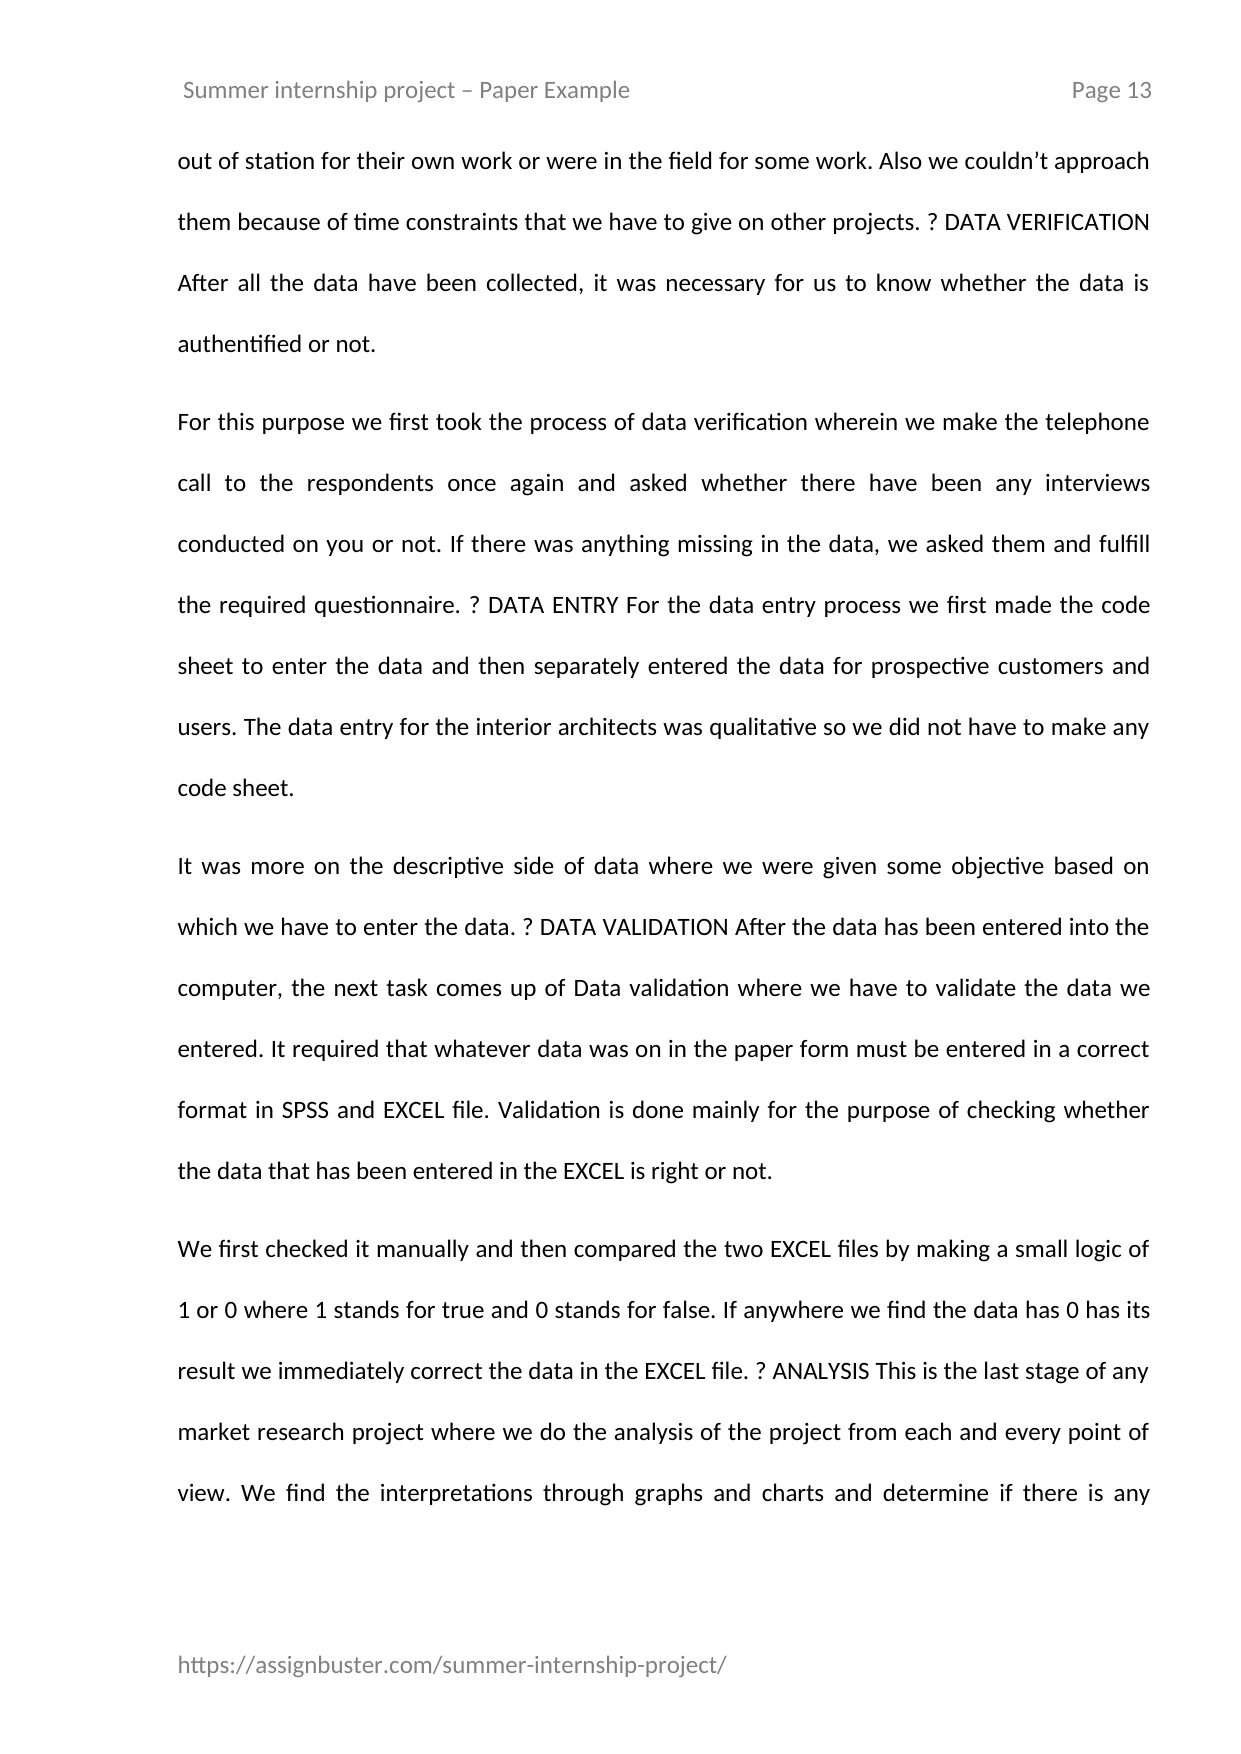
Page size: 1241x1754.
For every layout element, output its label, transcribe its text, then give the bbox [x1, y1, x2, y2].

text It was more on the descriptive side of data where we were given some objective based on which we have to enter the data. ? DATA VALIDATION After the data has been entered into the computer, the next task comes up of Data validation where we have to validate the data we entered. It required that whatever data was on in the paper form must be entered in a correct format in SPSS and EXCEL file. Validation is done mainly for the purpose of checking whether the data that has been entered in the EXCEL is right or not. [177, 850, 1152, 1186]
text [177, 145, 1152, 359]
text For this purpose we first took the process of data verification wherein we make the telephone call to the respondents once again and asked whether there have been any interviews conducted on you or not. If there was anything missing in the data, we asked them and fulfill the required questionnaire. ? DATA ENTRY For the data entry process we first made the code sheet to enter the data and then separately entered the data for prospective customers and users. The data entry for the interior architects was qualitative so we did not have to make any code sheet. [177, 406, 1152, 803]
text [177, 1233, 1152, 1507]
